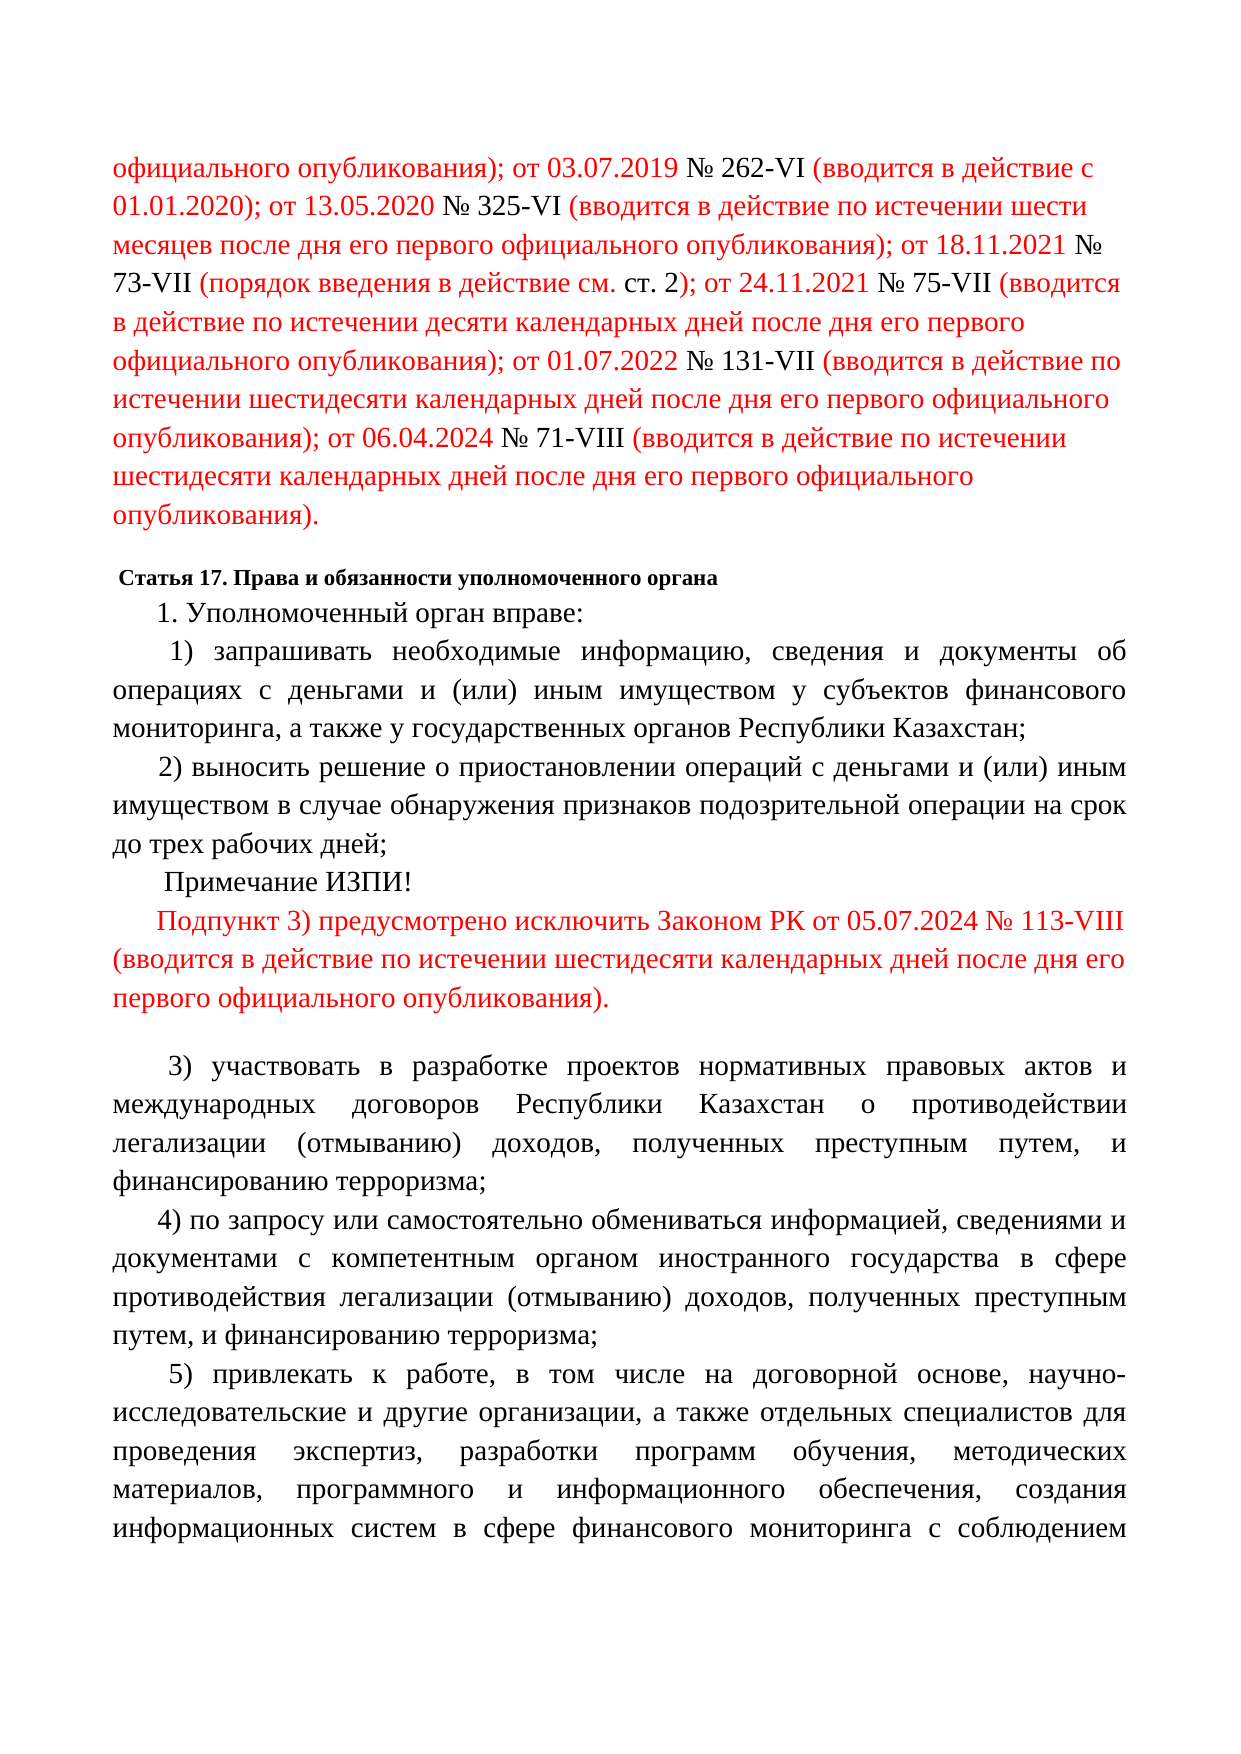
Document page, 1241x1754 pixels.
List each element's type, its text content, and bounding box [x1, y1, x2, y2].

text Примечание ИЗПИ! [112, 864, 1128, 898]
text 4) по запросу или самостоятельно обмениваться информацией, сведениями и документами с компетентным органом иностранного государства в сфере противодействия легализации (отмыванию) доходов, полученных преступным путем, и финансированию терроризма; [112, 1202, 1128, 1351]
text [112, 1356, 1128, 1544]
text 3) участвовать в разработке проектов нормативных правовых актов и международных договоров Республики Казахстан о противодействии легализации (отмыванию) доходов, полученных преступным путем, и финансированию терроризма; [112, 1048, 1128, 1197]
text 1. Уполномоченный орган вправе: [112, 595, 1128, 628]
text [112, 150, 1128, 561]
text Подпункт 3) предусмотрено исключить Законом РК от 05.07.2024 № 113-VIII (вводится в действие по истечении шестидесяти календарных дней после дня его первого официального опубликования). [112, 903, 1128, 1044]
text 2) выносить решение о приостановлении операций с деньгами и (или) иным имуществом в случае обнаружения признаков подозрительной операции на срок до трех рабочих дней; [112, 749, 1128, 859]
text Статья 17. Права и обязанности уполномоченного органа [112, 564, 1128, 591]
text 1) запрашивать необходимые информацию, сведения и документы об операциях с деньгами и (или) иным имуществом у субъектов финансового мониторинга, а также у государственных органов Республики Казахстан; [112, 633, 1128, 744]
